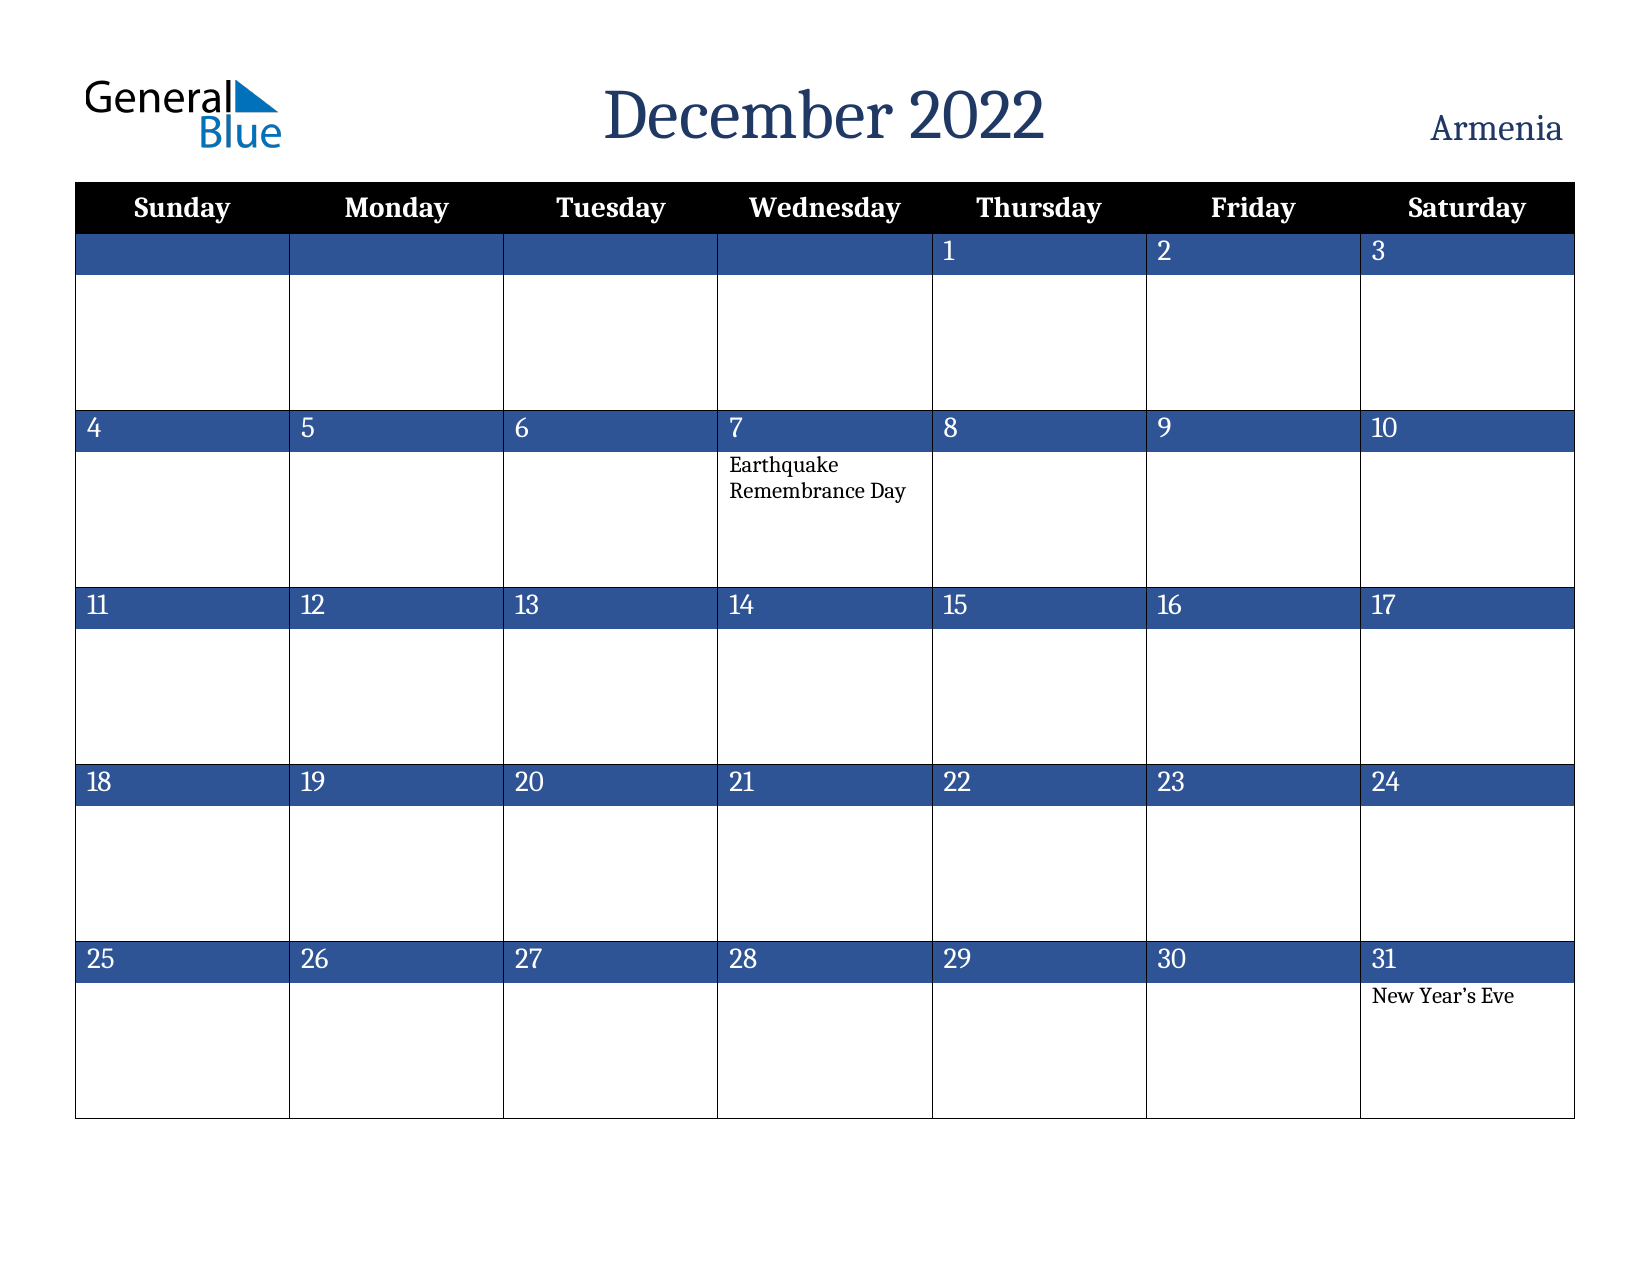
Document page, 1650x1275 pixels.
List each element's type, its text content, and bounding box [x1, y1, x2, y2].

table_cell [1147, 452, 1360, 587]
table_cell 14 [718, 588, 932, 629]
table_cell [76, 983, 289, 1118]
table_cell [718, 629, 932, 764]
table_cell Monday [290, 183, 503, 233]
table_cell Sunday [76, 183, 289, 233]
table_cell 19 [290, 765, 503, 806]
table_cell 11 [76, 588, 289, 629]
table_cell [76, 234, 289, 275]
table_cell [1361, 629, 1574, 764]
table_cell 20 [504, 765, 717, 806]
table_cell [290, 275, 503, 410]
table_cell 5 [290, 411, 503, 452]
table_cell 1 [933, 234, 1146, 275]
table_cell [718, 234, 932, 275]
table_cell [290, 234, 503, 275]
table_cell 21 [718, 765, 932, 806]
table_cell 24 [1361, 765, 1574, 806]
table_cell [933, 806, 1146, 941]
table_cell [1147, 983, 1360, 1118]
table_header Armenia [1146, 75, 1574, 182]
table_cell [933, 983, 1146, 1118]
table_cell [1361, 452, 1574, 587]
table_cell [76, 275, 289, 410]
table_cell [290, 983, 503, 1118]
table_cell [290, 806, 503, 941]
table_cell [1147, 806, 1360, 941]
table_cell 28 [718, 942, 932, 983]
table_cell 27 [504, 942, 717, 983]
table_cell Saturday [1361, 183, 1574, 233]
table_header [76, 75, 503, 182]
table_cell [933, 452, 1146, 587]
table_cell [933, 275, 1146, 410]
table_cell [718, 806, 932, 941]
table_cell [290, 452, 503, 587]
table_cell [718, 275, 932, 410]
table_cell 25 [76, 942, 289, 983]
table_cell 17 [1361, 588, 1574, 629]
table_cell 18 [76, 765, 289, 806]
table_cell [718, 983, 932, 1118]
table_cell [1361, 806, 1574, 941]
table_cell 23 [1147, 765, 1360, 806]
table_cell [290, 629, 503, 764]
table_cell New Year’s Eve [1361, 983, 1574, 1118]
table_cell Friday [1147, 183, 1360, 233]
table_cell 2 [1147, 234, 1360, 275]
table_cell Earthquake Remembrance Day [718, 452, 932, 587]
table_cell 26 [290, 942, 503, 983]
table_cell 15 [933, 588, 1146, 629]
table_cell 7 [718, 411, 932, 452]
table_cell [76, 806, 289, 941]
table_cell 31 [1361, 942, 1574, 983]
table_header December 2022 [504, 75, 1146, 182]
table_cell 6 [504, 411, 717, 452]
table_cell 12 [290, 588, 503, 629]
table_cell [1147, 629, 1360, 764]
table_cell 10 [1361, 411, 1574, 452]
table_cell Thursday [933, 183, 1146, 233]
table_cell 4 [76, 411, 289, 452]
table_cell [504, 983, 717, 1118]
table_cell [504, 234, 717, 275]
table_cell 22 [933, 765, 1146, 806]
table_cell Wednesday [718, 183, 932, 233]
table_cell 8 [933, 411, 1146, 452]
table_cell [504, 629, 717, 764]
table_cell 3 [1361, 234, 1574, 275]
table_cell [933, 629, 1146, 764]
table_cell 13 [504, 588, 717, 629]
table_cell [76, 452, 289, 587]
picture [86, 80, 281, 148]
table_cell [504, 452, 717, 587]
table_cell [504, 275, 717, 410]
table_cell 30 [1147, 942, 1360, 983]
table_cell [1361, 275, 1574, 410]
table_cell Tuesday [504, 183, 717, 233]
table_cell [76, 629, 289, 764]
table_cell [504, 806, 717, 941]
table_cell 16 [1147, 588, 1360, 629]
table_cell 29 [933, 942, 1146, 983]
table_cell [1147, 275, 1360, 410]
table_cell 9 [1147, 411, 1360, 452]
